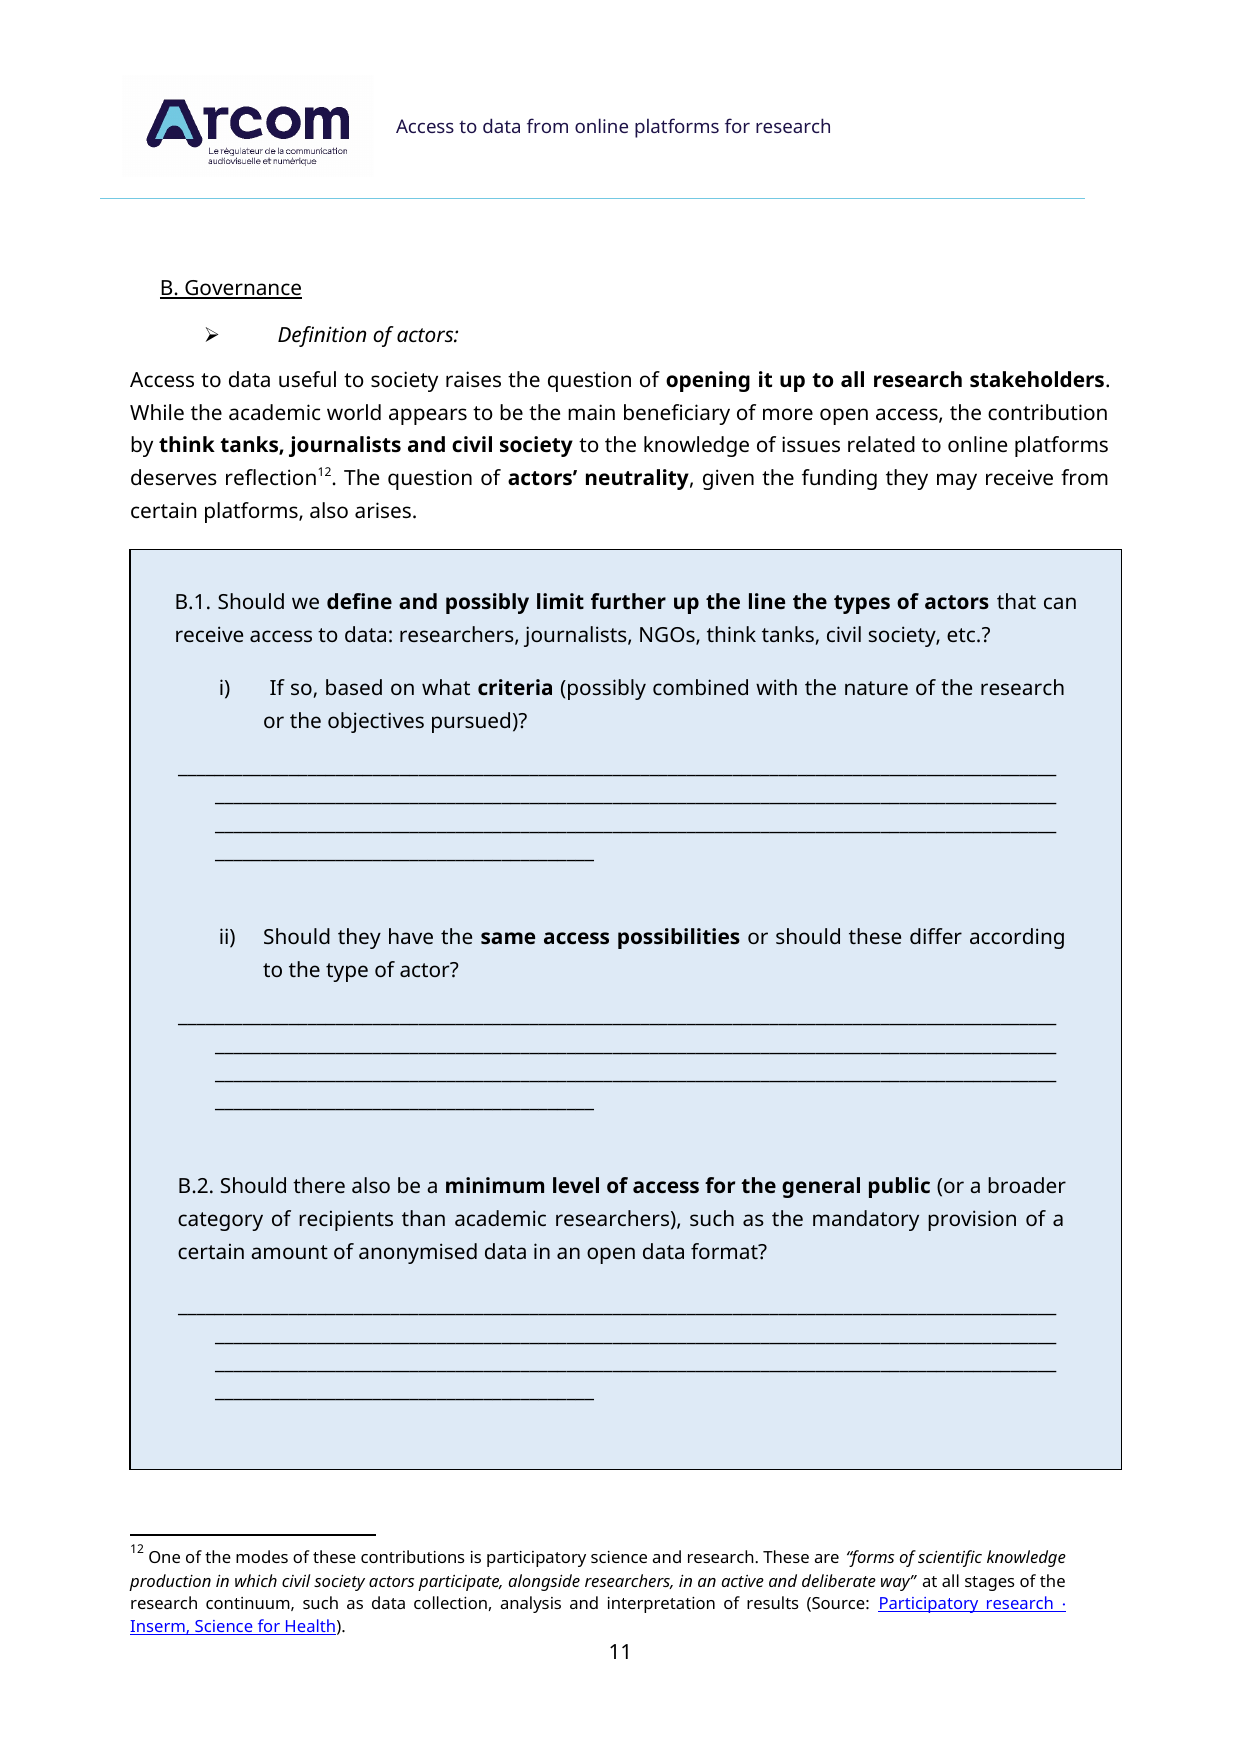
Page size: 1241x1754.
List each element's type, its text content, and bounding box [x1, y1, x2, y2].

list B. Governance [159, 273, 1110, 302]
picture [121, 75, 374, 177]
text Access to data useful to society raises the question of opening it up to all research stakeholders. While the academic world appears to be the main beneficiary of more open access, the contribution by think tanks, journalists and civil society to the knowledge of issues related to online platforms deserves reflection. The question of actors’ neutrality, given the funding they may receive from certain platforms, also arises. [130, 365, 1110, 524]
text Definition of actors: [204, 320, 1110, 349]
table_header B.1. Should we define and possibly limit further up the line the types of actors that can receive access to data: researchers, journalists, NGOs, think tanks, civil society, etc.? If so, based on what criteria (possibly combined with the nature of the research or the objectives pursued)? ______________________________________________________________________________________________________________________________________________________________________________________________________________________________________________________________________________________________________________________________ Should they have the same access possibilities or should these differ according to the type of actor? ______________________________________________________________________________________________________________________________________________________________________________________________________________________________________________________________________________________________________________________________ B.2. Should there also be a minimum level of access for the general public (or a broader category of recipients than academic researchers), such as the mandatory provision of a certain amount of anonymised data in an open data format? ______________________________________________________________________________________________________________________________________________________________________________________________________________________________________________________________________________________________________________________________ [131, 550, 1121, 1469]
